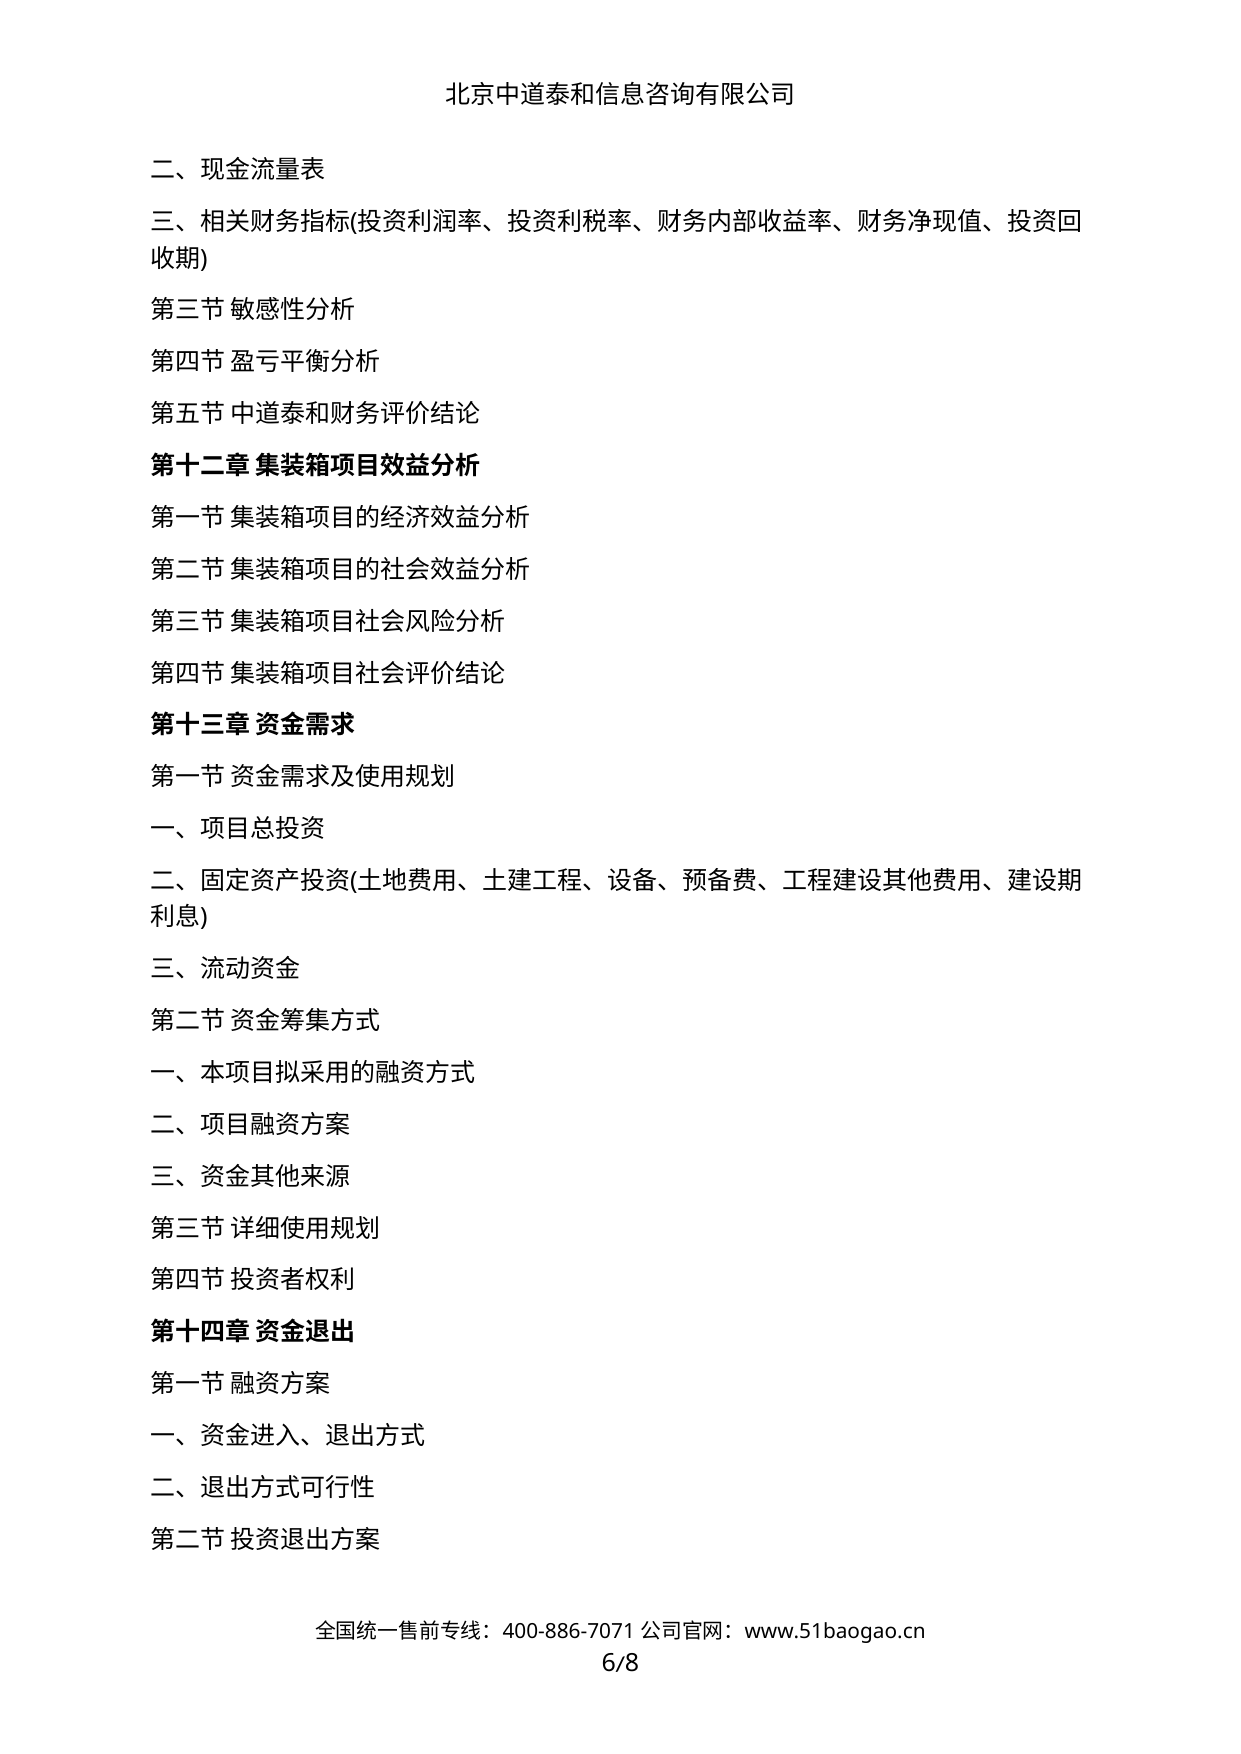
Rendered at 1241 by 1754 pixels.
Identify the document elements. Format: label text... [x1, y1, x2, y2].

text 第五节 中道泰和财务评价结论 [150, 394, 1090, 430]
text 第十二章 集装箱项目效益分析 [150, 446, 1090, 482]
text 二、项目融资方案 [150, 1104, 1090, 1141]
text 第一节 资金需求及使用规划 [150, 757, 1090, 793]
text 第十四章 资金退出 [150, 1312, 1090, 1348]
text 二、现金流量表 [150, 150, 1090, 186]
text 二、退出方式可行性 [150, 1467, 1090, 1504]
text 二、固定资产投资(土地费用、土建工程、设备、预备费、工程建设其他费用、建设期利息) [150, 861, 1090, 933]
text 第一节 集装箱项目的经济效益分析 [150, 497, 1090, 534]
text 第二节 资金筹集方式 [150, 1001, 1090, 1037]
text 第三节 集装箱项目社会风险分析 [150, 601, 1090, 637]
text 三、流动资金 [150, 949, 1090, 985]
text 第四节 集装箱项目社会评价结论 [150, 653, 1090, 689]
text 三、相关财务指标(投资利润率、投资利税率、财务内部收益率、财务净现值、投资回收期) [150, 202, 1090, 274]
text 第四节 投资者权利 [150, 1260, 1090, 1296]
text 一、本项目拟采用的融资方式 [150, 1052, 1090, 1089]
text 一、资金进入、退出方式 [150, 1416, 1090, 1452]
text 第三节 详细使用规划 [150, 1208, 1090, 1244]
text 第二节 投资退出方案 [150, 1519, 1090, 1556]
text 第三节 敏感性分析 [150, 290, 1090, 326]
text 一、项目总投资 [150, 809, 1090, 845]
text 第十三章 资金需求 [150, 705, 1090, 741]
text 三、资金其他来源 [150, 1156, 1090, 1192]
text 第二节 集装箱项目的社会效益分析 [150, 549, 1090, 586]
text 第一节 融资方案 [150, 1364, 1090, 1400]
text 第四节 盈亏平衡分析 [150, 342, 1090, 378]
